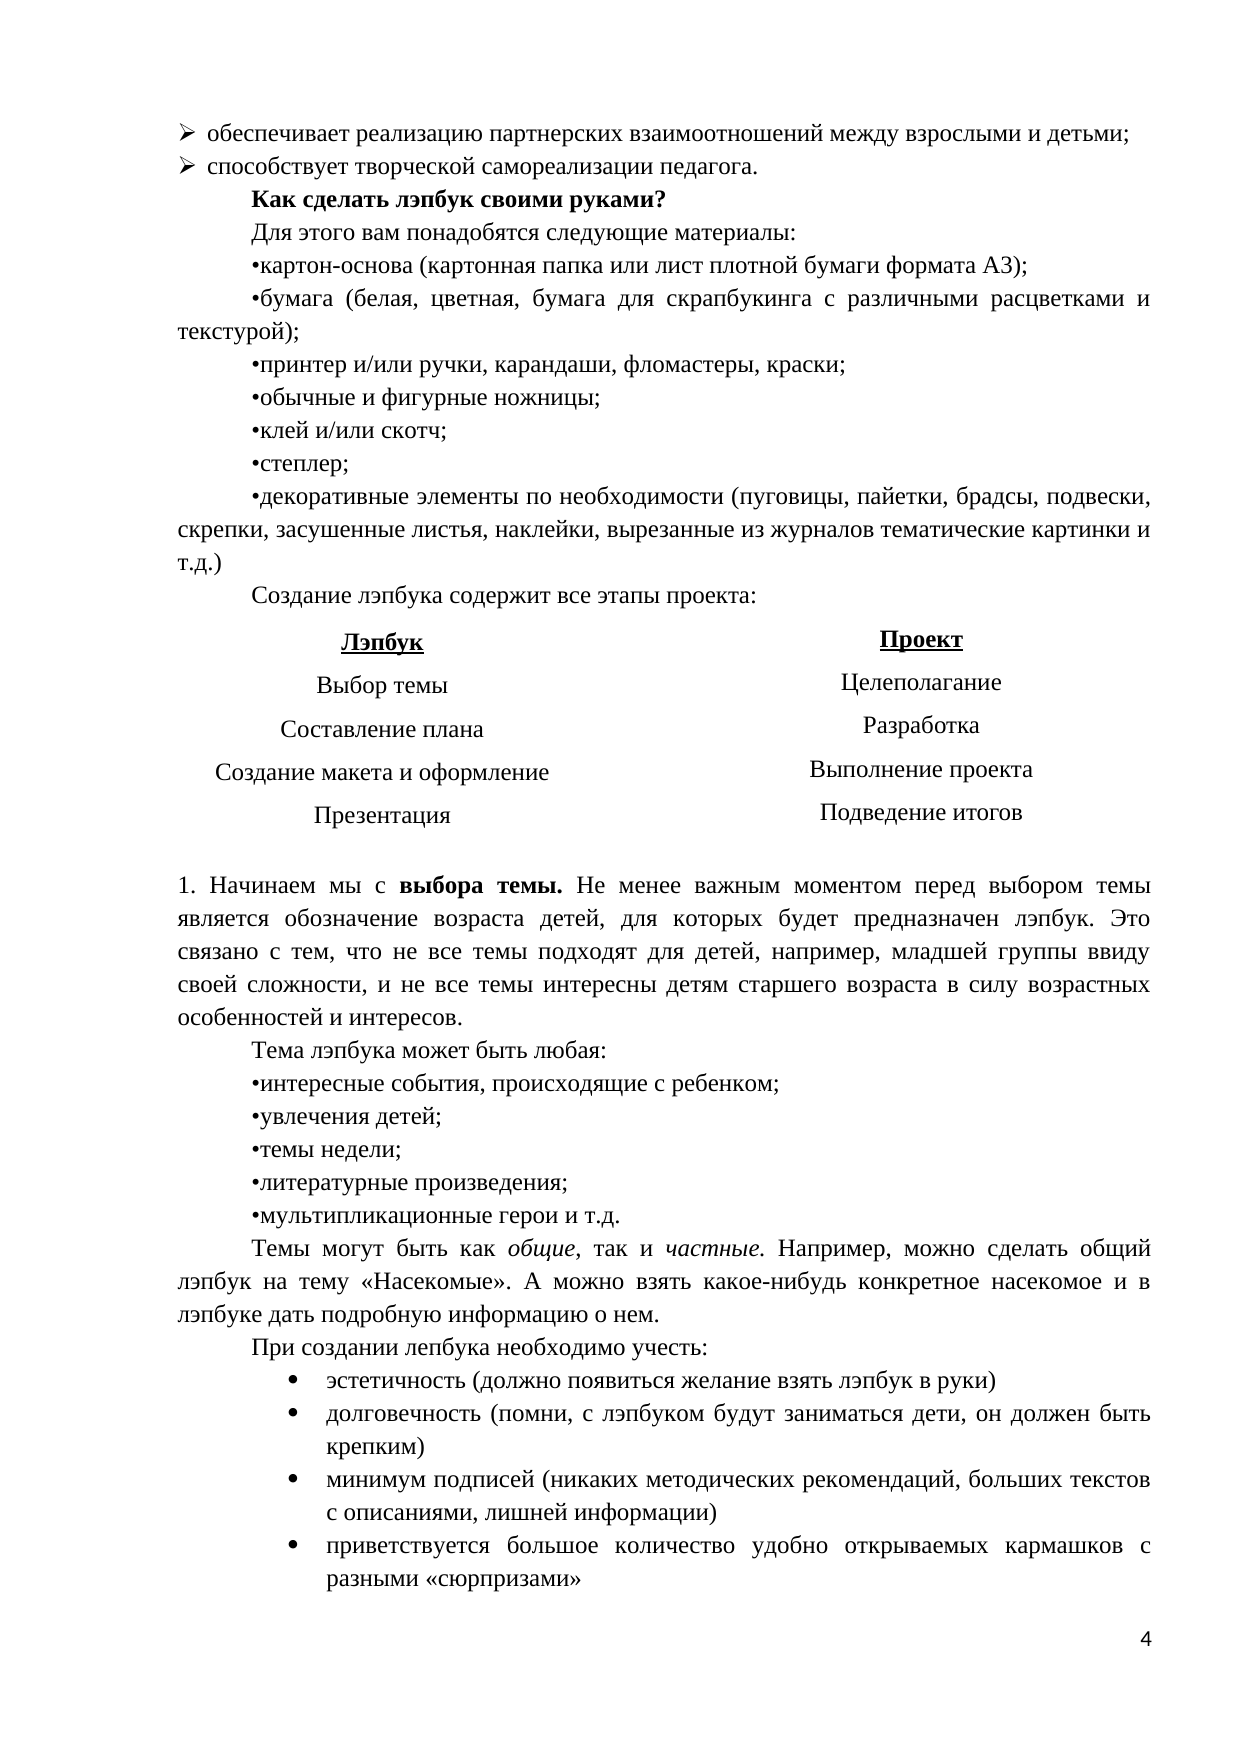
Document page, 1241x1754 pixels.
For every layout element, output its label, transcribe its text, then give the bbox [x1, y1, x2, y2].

text •мультипликационные герои и т.д. [177, 1200, 1152, 1229]
text •обычные и фигурные ножницы; [177, 382, 1152, 411]
text Как сделать лэпбук своими руками? [177, 184, 1152, 213]
text •декоративные элементы по необходимости (пуговицы, пайетки, брадсы, подвески, скрепки, засушенные листья, наклейки, вырезанные из журналов тематические картинки и т.д.) [177, 481, 1152, 576]
text •картон-основа (картонная папка или лист плотной бумаги формата А3); [177, 250, 1152, 279]
text •принтер и/или ручки, карандаши, фломастеры, краски; [177, 349, 1152, 378]
text Создание лэпбука содержит все этапы проекта: [177, 580, 1152, 609]
list долговечность (помни, с лэпбуком будут заниматься дети, он должен быть крепким) [288, 1398, 1152, 1460]
text •клей и/или скотч; [177, 415, 1152, 444]
list эстетичность (должно появиться желание взять лэпбук в руки) [288, 1365, 1152, 1394]
list обеспечивает реализацию партнерских взаимоотношений между взрослыми и детьми; [177, 118, 1152, 147]
text 1. Начинаем мы с выбора темы. Не менее важным моментом перед выбором темы является обозначение возраста детей, для которых будет предназначен лэпбук. Это связано с тем, что не все темы подходят для детей, например, младшей группы ввиду своей сложности, и не все темы интересны детям старшего возраста в силу возрастных особенностей и интересов. [177, 870, 1152, 1031]
list приветствуется большое количество удобно открываемых кармашков с разными «сюрпризами» [288, 1530, 1152, 1592]
list способствует творческой самореализации педагога. [177, 151, 1152, 180]
text •интересные события, происходящие с ребенком; [177, 1068, 1152, 1097]
text Для этого вам понадобятся следующие материалы: [177, 217, 1152, 246]
list минимум подписей (никаких методических рекомендаций, больших текстов с описаниями, лишней информации) [288, 1464, 1152, 1526]
text •литературные произведения; [177, 1167, 1152, 1196]
text •бумага (белая, цветная, бумага для скрапбукинга с различными расцветками и текстурой); [177, 283, 1152, 345]
text •увлечения детей; [177, 1101, 1152, 1130]
text При создании лепбука необходимо учесть: [177, 1332, 1152, 1361]
text •степлер; [177, 448, 1152, 477]
text Темы могут быть как общие, так и частные. Например, можно сделать общий лэпбук на тему «Насекомые». А можно взять какое-нибудь конкретное насекомое и в лэпбуке дать подробную информацию о нем. [177, 1233, 1152, 1328]
text •темы недели; [177, 1134, 1152, 1163]
text Тема лэпбука может быть любая: [177, 1035, 1152, 1064]
